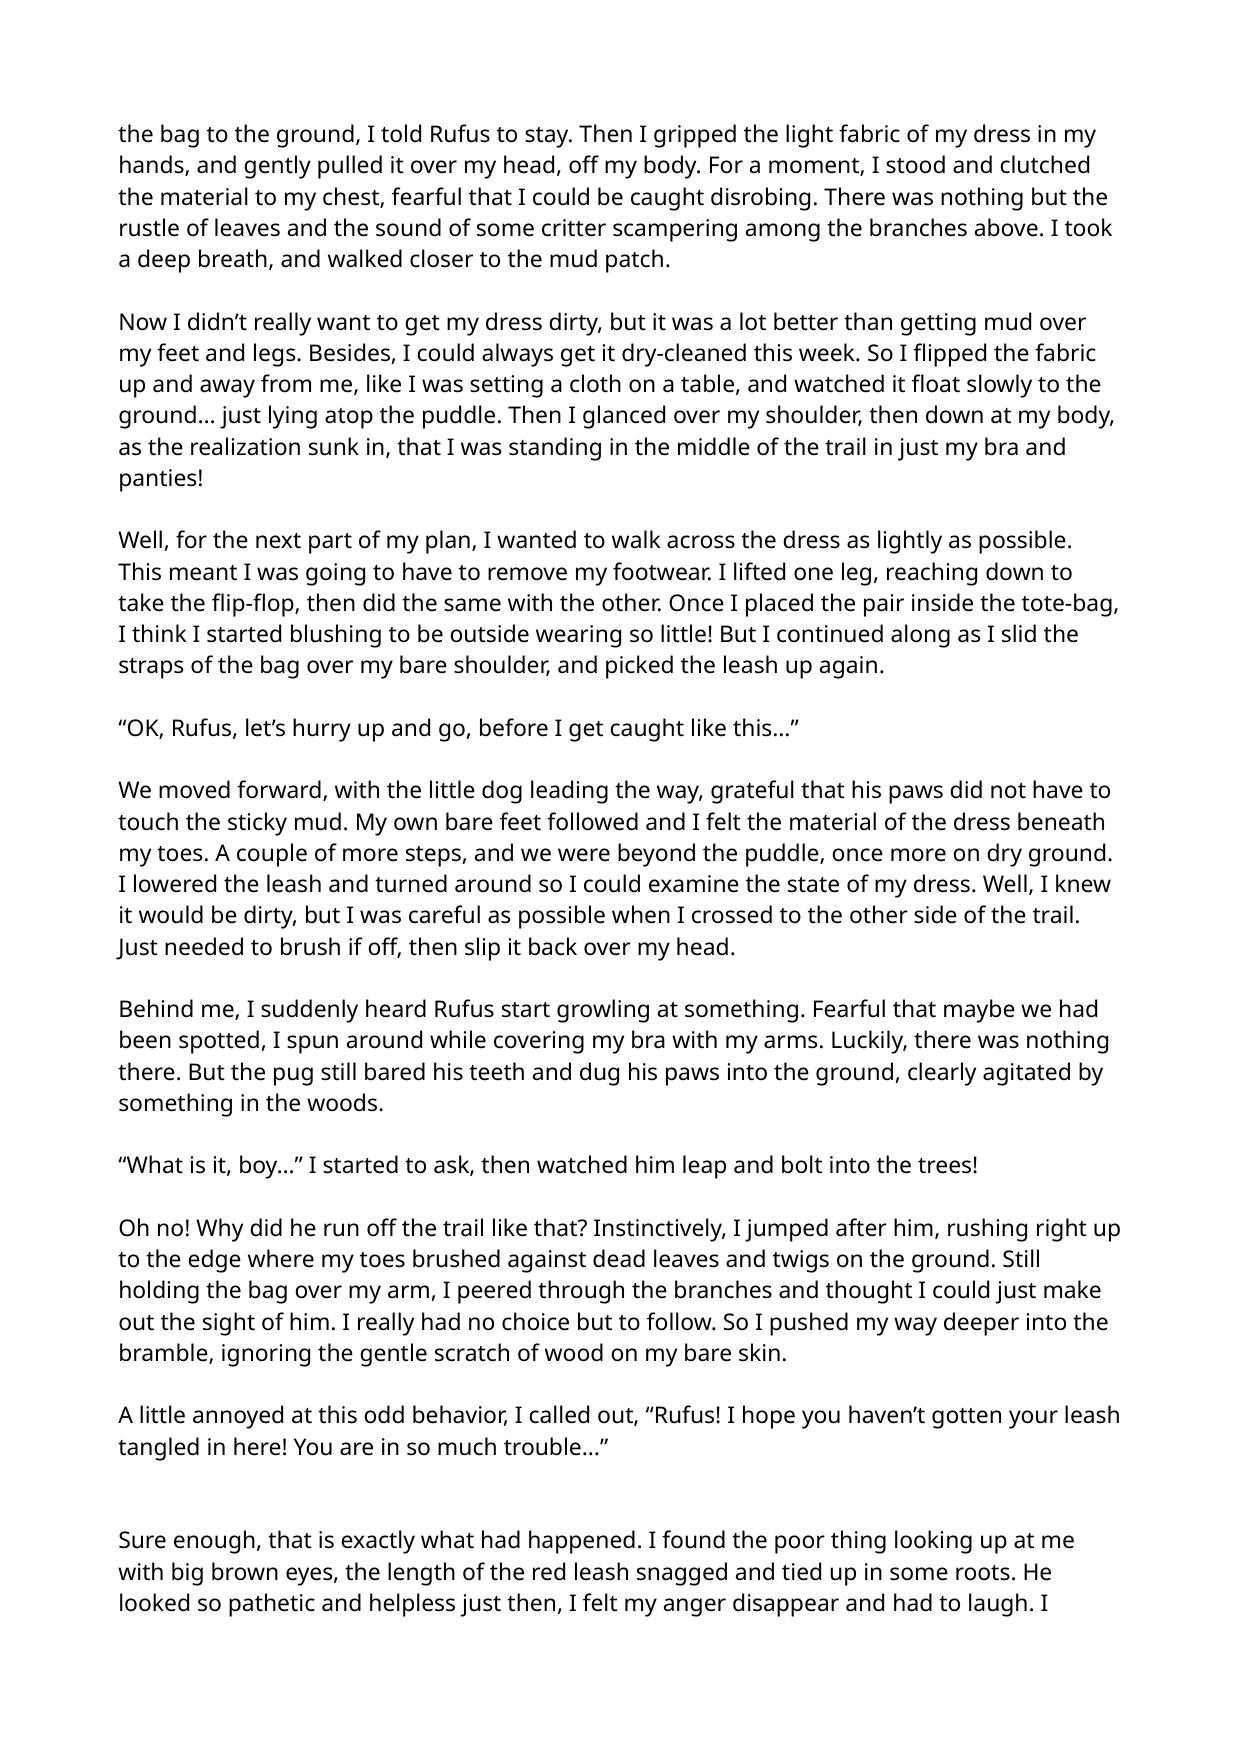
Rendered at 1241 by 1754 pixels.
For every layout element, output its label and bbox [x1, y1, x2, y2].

text [118, 118, 1122, 1618]
